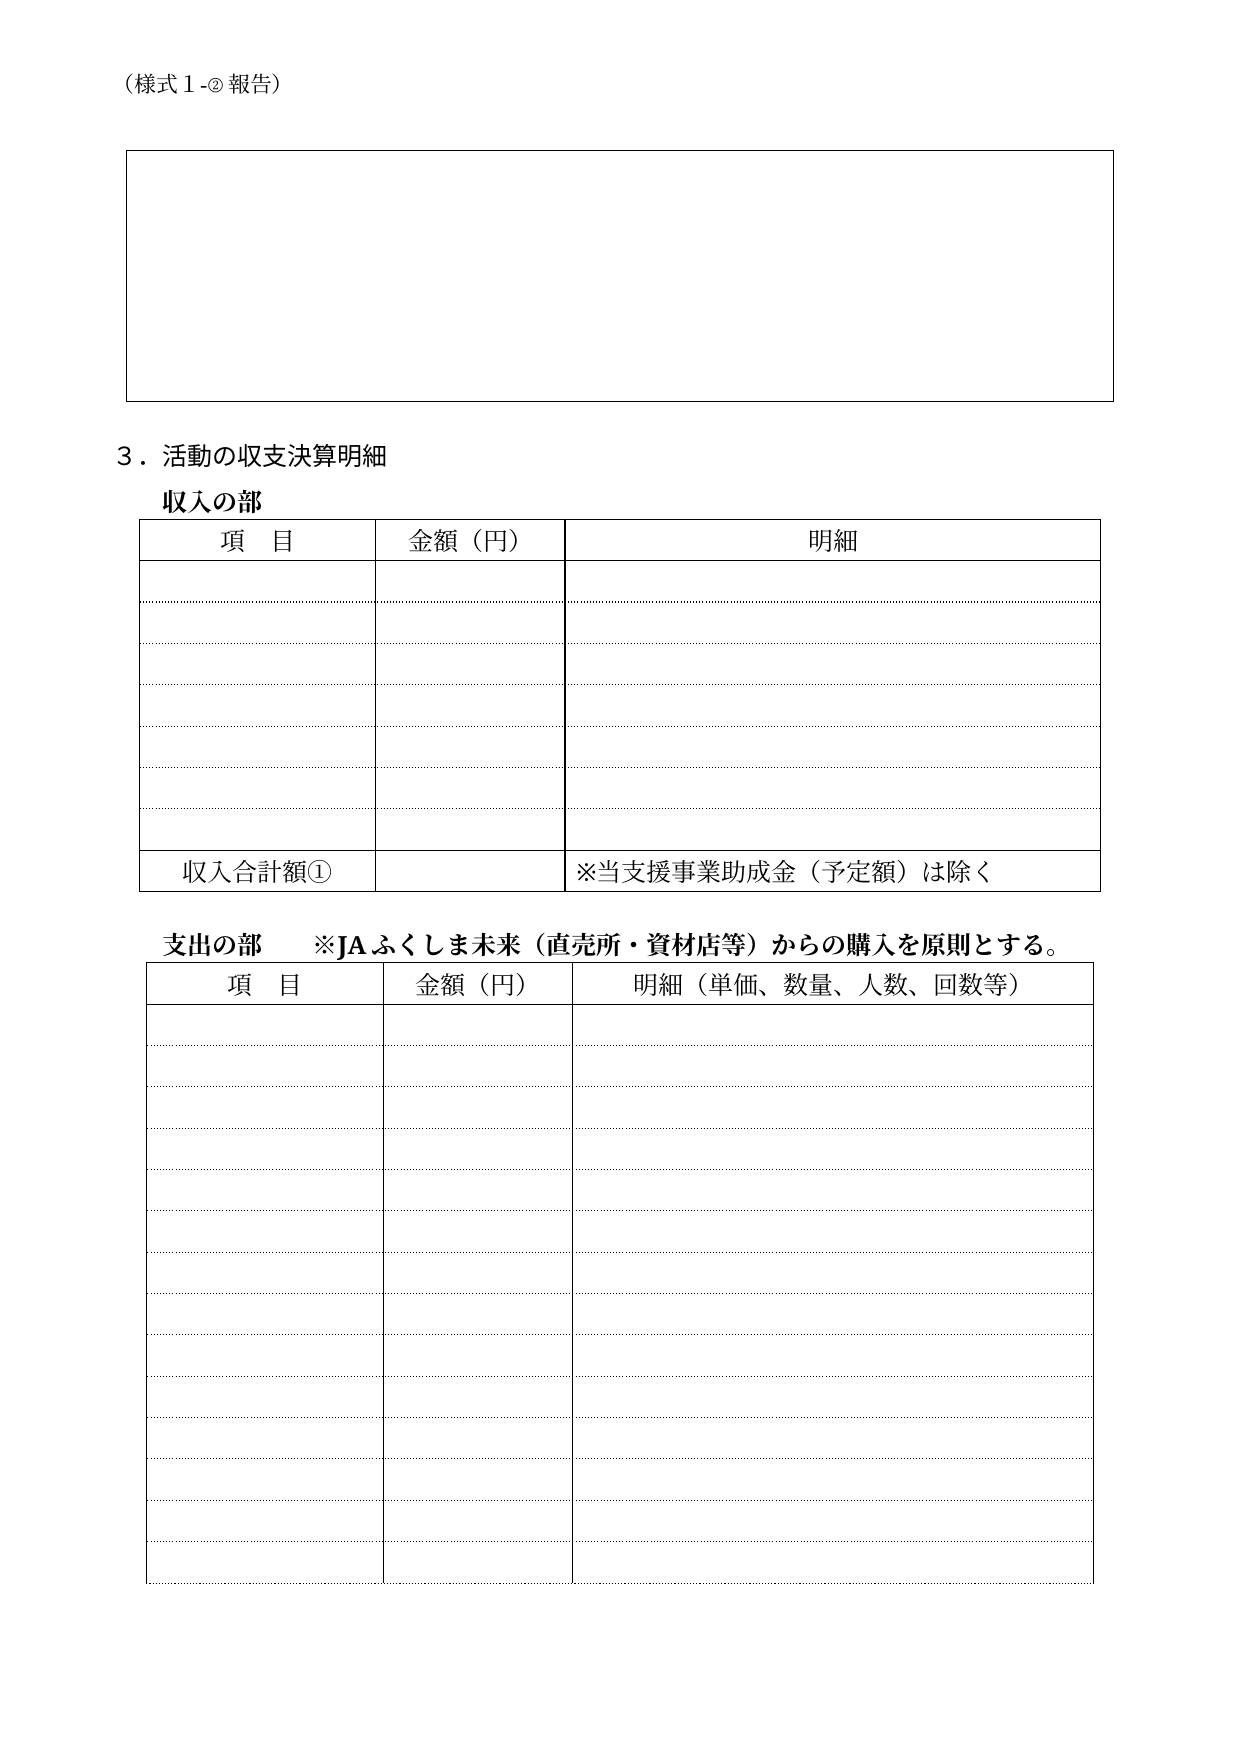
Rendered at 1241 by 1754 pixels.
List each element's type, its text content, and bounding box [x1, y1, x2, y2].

table_cell [573, 1128, 1093, 1169]
table_cell [566, 726, 1100, 767]
table_cell [384, 1210, 572, 1252]
text 支出の部 ※JAふくしま未来（直売所・資材店等）からの購入を原則とする。 [112, 926, 1128, 962]
table_header 明細 [566, 520, 1100, 560]
table_cell [384, 1376, 572, 1417]
table_cell [147, 1045, 383, 1086]
table_header 金額（円） [384, 963, 572, 1003]
table_cell [147, 1500, 383, 1541]
table_cell [384, 1128, 572, 1169]
table_cell [573, 1045, 1093, 1086]
table_cell [376, 726, 564, 767]
table_cell [573, 1005, 1093, 1045]
table_cell [376, 684, 564, 726]
table_cell [376, 767, 564, 808]
table_cell [147, 1005, 383, 1045]
table_cell [573, 1293, 1093, 1334]
table_cell [384, 1252, 572, 1293]
table_cell [140, 808, 375, 849]
table_cell [573, 1169, 1093, 1210]
table_cell [376, 808, 564, 849]
table_cell [384, 1005, 572, 1045]
table_cell [566, 561, 1100, 601]
table_cell ※当支援事業助成金（予定額）は除く [566, 851, 1100, 891]
table_cell [573, 1458, 1093, 1500]
table_cell [573, 1417, 1093, 1458]
table_cell [140, 726, 375, 767]
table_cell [127, 151, 1113, 401]
table_cell [147, 1169, 383, 1210]
table_cell [384, 1417, 572, 1458]
table_cell [147, 1252, 383, 1293]
table_cell [566, 601, 1100, 643]
table_cell [566, 684, 1100, 726]
table_cell [384, 1334, 572, 1376]
table_cell [147, 1541, 383, 1582]
table_cell [140, 767, 375, 808]
table_cell [147, 1128, 383, 1169]
table_header 項 目 [147, 963, 383, 1003]
table_cell [376, 561, 564, 601]
table_cell [384, 1500, 572, 1541]
table_cell [147, 1293, 383, 1334]
table_header 項 目 [140, 520, 375, 560]
table_cell [140, 561, 375, 601]
table_cell [573, 1500, 1093, 1541]
table_cell 収入合計額① [140, 851, 375, 891]
table_cell [384, 1169, 572, 1210]
table_cell [140, 643, 375, 684]
table_cell [147, 1417, 383, 1458]
table_cell [140, 601, 375, 643]
table_cell [573, 1334, 1093, 1376]
table_cell [566, 767, 1100, 808]
table_cell [384, 1045, 572, 1086]
table_cell [376, 851, 564, 891]
table_cell [140, 684, 375, 726]
table_cell [573, 1252, 1093, 1293]
table_cell [573, 1376, 1093, 1417]
table_cell [376, 643, 564, 684]
table_cell [384, 1458, 572, 1500]
table_cell [147, 1458, 383, 1500]
table_cell [384, 1293, 572, 1334]
table_cell [573, 1086, 1093, 1127]
table_cell [384, 1086, 572, 1127]
table_header 明細（単価、数量、人数、回数等） [573, 963, 1093, 1003]
table_cell [566, 808, 1100, 849]
table_cell [573, 1210, 1093, 1252]
table_cell [573, 1541, 1093, 1582]
table_cell [147, 1210, 383, 1252]
table_header 金額（円） [376, 520, 564, 560]
table_cell [566, 643, 1100, 684]
table_cell [147, 1086, 383, 1127]
text 収入の部 [112, 483, 1128, 519]
text ３．活動の収支決算明細 [112, 436, 1128, 472]
table_cell [376, 601, 564, 643]
table_cell [147, 1376, 383, 1417]
table_cell [384, 1541, 572, 1582]
table_cell [147, 1334, 383, 1376]
